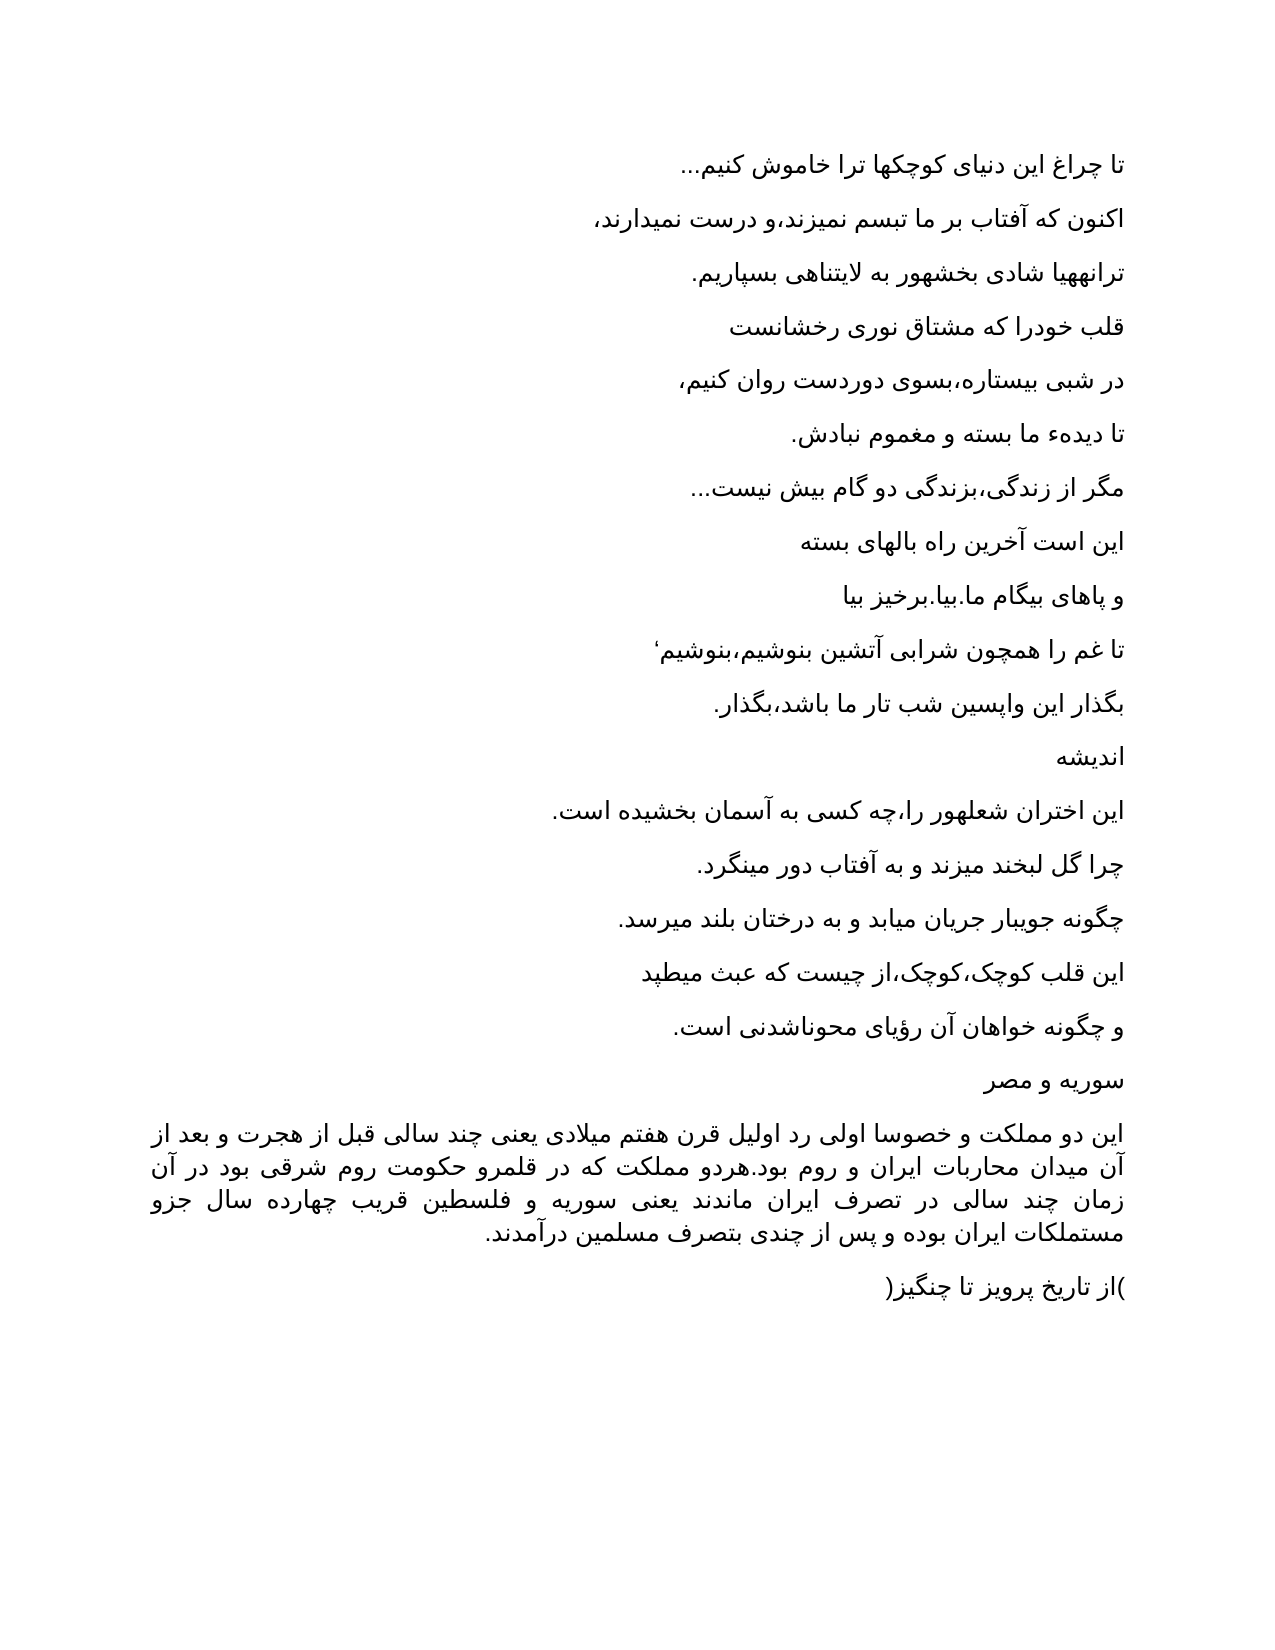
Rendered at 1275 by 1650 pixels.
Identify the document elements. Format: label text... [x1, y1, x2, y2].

text تا دیدهء ما بسته و مغموم نبادش. [150, 419, 1125, 448]
text قلب خودرا که مشتاق نوری رخشانست [150, 312, 1125, 340]
text تا غم را همچون شرابی آتشین بنوشیم،بنوشیم‏‘ [150, 635, 1125, 663]
text سوریه و مصر [150, 1066, 1125, 1094]
text مگر از زندگی،بزندگی دو گام بیش نیست... [150, 473, 1125, 502]
text چرا گل لبخند میزند و به آفتاب دور مینگرد. [150, 850, 1125, 879]
text این قلب کوچک،کوچک،از چیست که عبث می‏طپد [150, 958, 1125, 987]
text چگونه جویبار جریان میابد و به درختان بلند میرسد. [150, 904, 1125, 933]
text در شبی بی‏ستاره،بسوی دوردست روان کنیم، [150, 365, 1125, 394]
text اکنون که آفتاب بر ما تبسم نمیزند،و درست نمیدارند، [150, 204, 1125, 233]
text و چگونه خواهان آن رؤیای محوناشدنی است. [150, 1012, 1125, 1040]
text تا چراغ این دنیای کوچکها ترا خاموش کنیم... [150, 150, 1125, 179]
text )از تاریخ پرویز تا چنگیز( [150, 1272, 1125, 1301]
text ترانه‏هیا شادی بخشهور به لایتناهی بسپاریم. [150, 258, 1125, 286]
text این اختران شعله‏ور را،چه کسی به آسمان بخشیده است. [150, 796, 1125, 825]
text اندیشه [150, 742, 1125, 771]
text بگذار این واپسین شب تار ما باشد،بگذار. [150, 688, 1125, 717]
text و پاهای بی‏گام ما.بیا.برخیز بیا [150, 581, 1125, 609]
text این دو مملکت و خصوسا اولی رد اولیل قرن هفتم میلادی یعنی چند سالی قبل از هجرت و بعد از آن میدان محاربات ایران و روم بود.هردو مملکت که در قلمرو حکومت روم شرقی بود در آن زمان چند سالی در تصرف ایران ماندند یعنی سوریه و فلسطین قریب چهارده سال جزو مستملکات‏ ایران بوده و پس از چندی بتصرف مسلمین درآمدند. [150, 1119, 1125, 1247]
text این است آخرین راه بالهای بسته [150, 527, 1125, 556]
